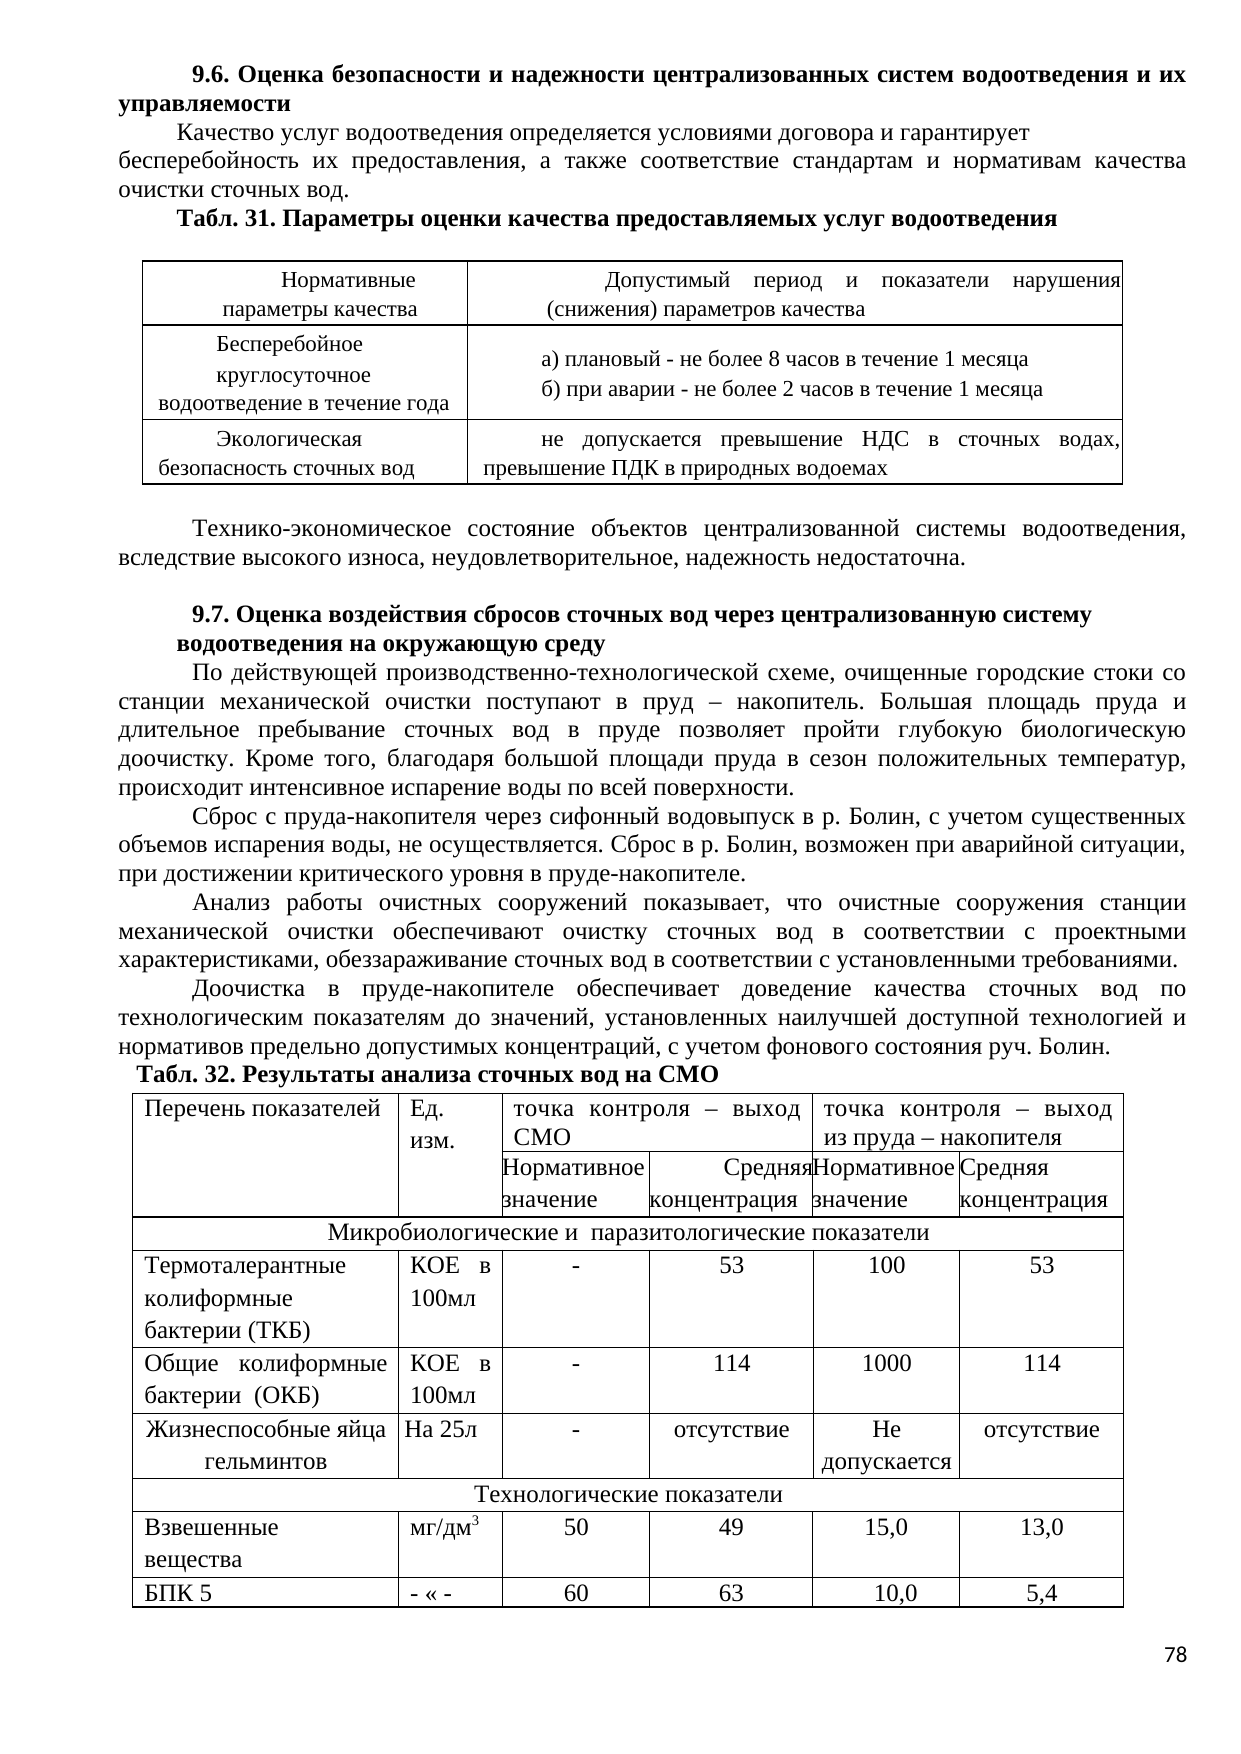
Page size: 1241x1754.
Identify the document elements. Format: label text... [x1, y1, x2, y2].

text Табл. 32. Результаты анализа сточных вод на СМО [136, 1059, 1187, 1088]
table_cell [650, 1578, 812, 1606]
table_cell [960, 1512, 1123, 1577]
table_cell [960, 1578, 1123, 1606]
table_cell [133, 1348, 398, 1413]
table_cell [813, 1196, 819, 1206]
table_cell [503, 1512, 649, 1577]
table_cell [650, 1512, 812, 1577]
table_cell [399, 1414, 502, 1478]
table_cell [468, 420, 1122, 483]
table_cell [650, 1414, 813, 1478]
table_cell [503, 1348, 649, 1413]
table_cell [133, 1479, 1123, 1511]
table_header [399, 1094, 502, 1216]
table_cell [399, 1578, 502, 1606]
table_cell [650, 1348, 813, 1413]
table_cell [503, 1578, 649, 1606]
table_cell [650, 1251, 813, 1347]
text По действующей производственно-технологической схеме, очищенные городские стоки со станции механической очистки поступают в пруд – накопитель. Большая площадь пруда и длительное пребывание сточных вод в пруде позволяет пройти глубокую биологическую доочистку. Кроме того, благодаря большой площади пруда в сезон положительных температур, происходит интенсивное испарение воды по всей поверхности. [118, 657, 1187, 801]
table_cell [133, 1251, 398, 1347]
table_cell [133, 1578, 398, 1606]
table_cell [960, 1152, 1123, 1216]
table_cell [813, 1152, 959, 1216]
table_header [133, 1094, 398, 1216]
text Качество услуг водоотведения определяется условиями договора и гарантирует [118, 117, 1187, 145]
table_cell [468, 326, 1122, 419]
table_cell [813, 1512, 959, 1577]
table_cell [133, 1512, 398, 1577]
text Технико-экономическое состояние объектов централизованной системы водоотведения, вследствие высокого износа, неудовлетворительное, надежность недостаточна. [118, 513, 1187, 571]
text Сброс с пруда-накопителя через сифонный водовыпуск в р. Болин, с учетом существенных объемов испарения воды, не осуществляется. Сброс в р. Болин, возможен при аварийной ситуации, при достижении критического уровня в пруде-накопителе. [118, 801, 1187, 887]
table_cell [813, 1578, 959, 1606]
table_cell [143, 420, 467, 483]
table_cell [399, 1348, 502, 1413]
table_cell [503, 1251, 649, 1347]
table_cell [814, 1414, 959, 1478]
text бесперебойность их предоставления, а также соответствие стандартам и нормативам качества очистки сточных вод. [118, 145, 1187, 203]
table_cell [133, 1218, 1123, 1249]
text водоотведения на окружающую среду [118, 628, 1187, 657]
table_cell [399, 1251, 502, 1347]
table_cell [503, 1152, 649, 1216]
text 9.7. Оценка воздействия сбросов сточных вод через централизованную систему [118, 599, 1187, 628]
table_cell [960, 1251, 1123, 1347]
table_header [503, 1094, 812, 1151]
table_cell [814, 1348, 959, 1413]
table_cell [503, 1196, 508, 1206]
text Табл. 31. Параметры оценки качества предоставляемых услуг водоотведения [118, 203, 1187, 232]
text 9.6. Оценка безопасности и надежности централизованных систем водоотведения и их управляемости [118, 59, 1187, 117]
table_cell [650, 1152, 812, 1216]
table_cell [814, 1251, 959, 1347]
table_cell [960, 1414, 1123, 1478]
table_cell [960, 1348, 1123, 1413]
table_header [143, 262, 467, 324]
text Доочистка в пруде-накопителе обеспечивает доведение качества сточных вод по технологическим показателям до значений, установленных наилучшей доступной технологией и нормативов предельно допустимых концентраций, с учетом фонового состояния руч. Болин. [118, 973, 1187, 1059]
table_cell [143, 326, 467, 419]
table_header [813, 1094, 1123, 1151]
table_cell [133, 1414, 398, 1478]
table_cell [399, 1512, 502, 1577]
text Анализ работы очистных сооружений показывает, что очистные сооружения станции механической очистки обеспечивают очистку сточных вод в соответствии с проектными характеристиками, обеззараживание сточных вод в соответствии с установленными требованиями. [118, 887, 1187, 973]
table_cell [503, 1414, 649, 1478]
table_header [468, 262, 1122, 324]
